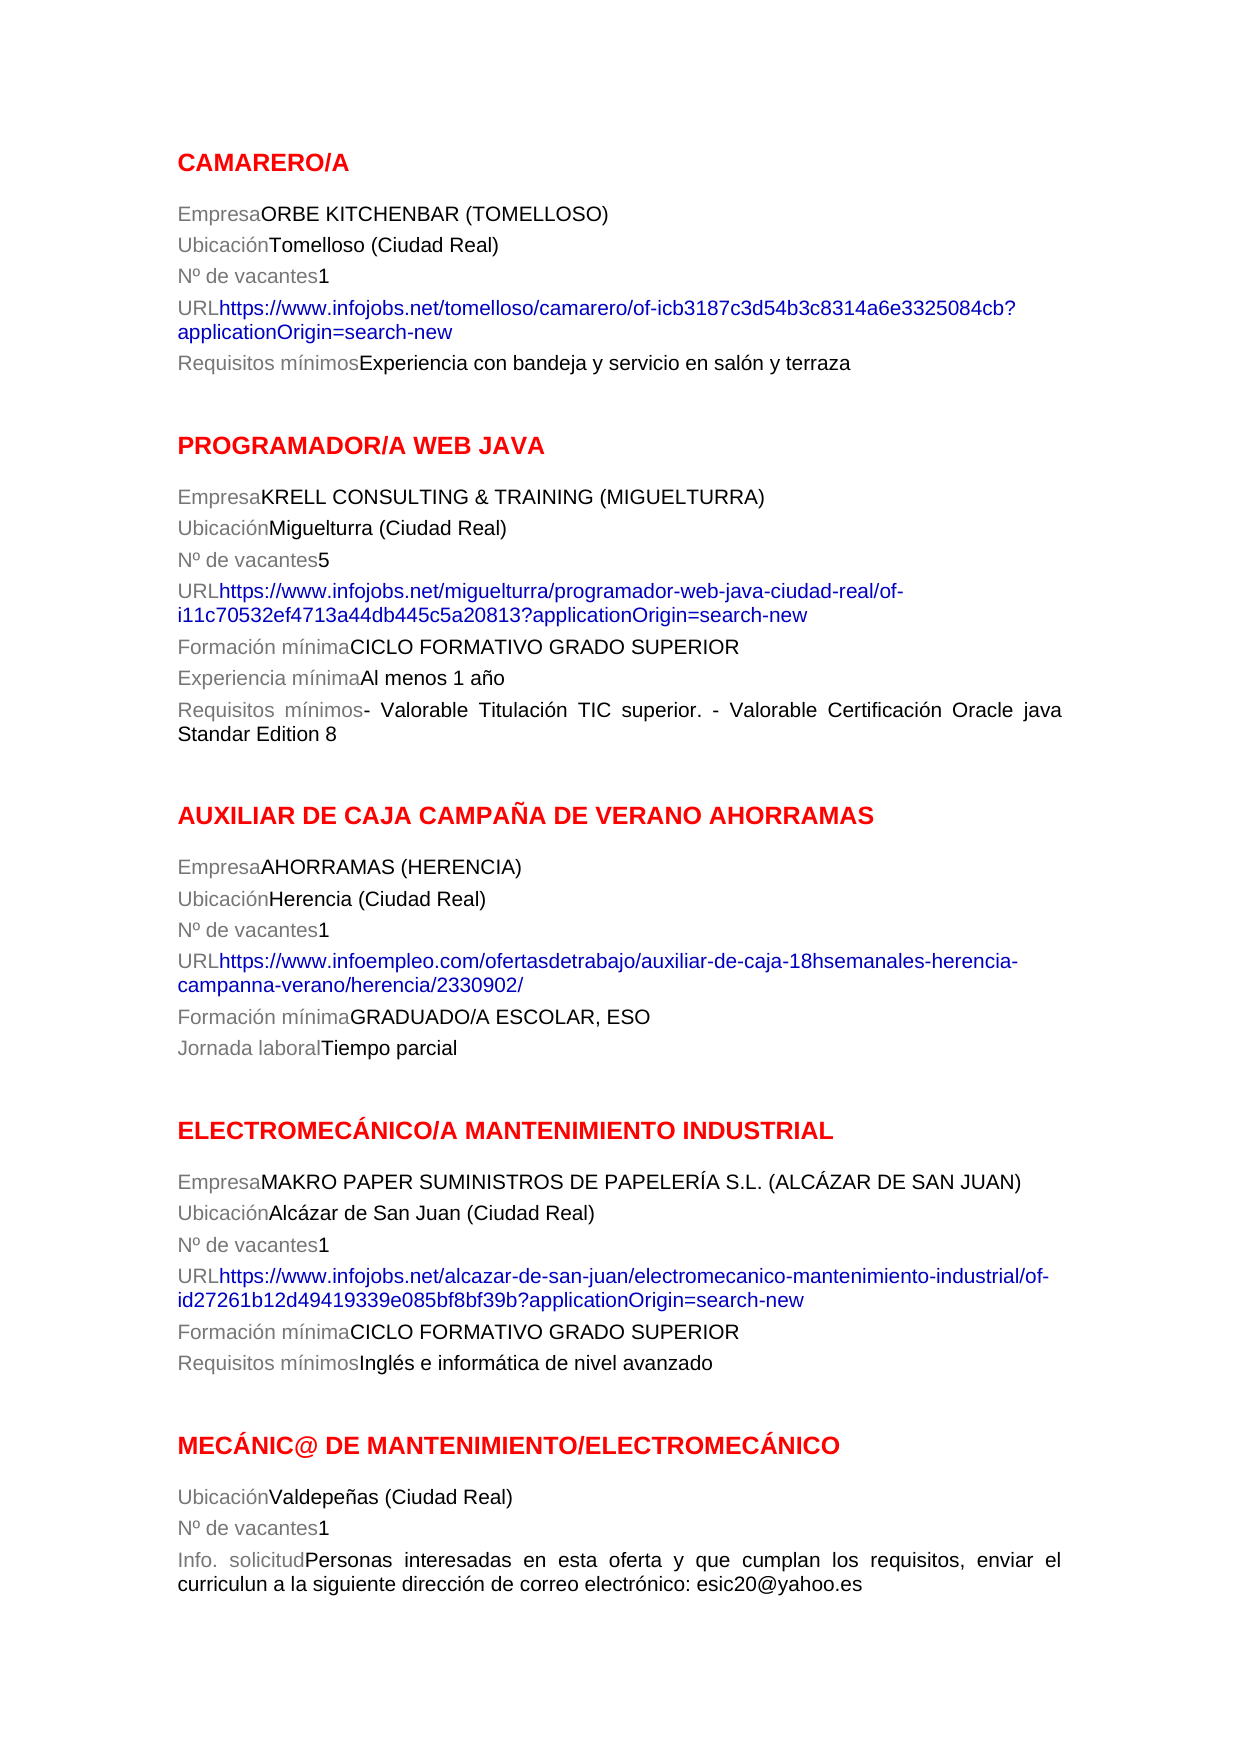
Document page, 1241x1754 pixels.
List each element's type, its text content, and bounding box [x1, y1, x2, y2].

text MECÁNIC@ DE MANTENIMIENTO/ELECTROMECÁNICO [177, 1431, 1063, 1459]
text URLhttps://www.infojobs.net/tomelloso/camarero/of-icb3187c3d54b3c8314a6e3325084cb?applicationOrigin=search-new [177, 296, 1063, 344]
text UbicaciónTomelloso (Ciudad Real) [177, 233, 1063, 257]
text UbicaciónAlcázar de San Juan (Ciudad Real) [177, 1201, 1063, 1225]
text UbicaciónValdepeñas (Ciudad Real) [177, 1484, 1063, 1508]
text Requisitos mínimosInglés e informática de nivel avanzado [177, 1351, 1063, 1375]
text Requisitos mínimos- Valorable Titulación TIC superior. - Valorable Certificación Oracle java Standar Edition 8 [177, 697, 1063, 745]
text UbicaciónHerencia (Ciudad Real) [177, 886, 1063, 910]
text UbicaciónMiguelturra (Ciudad Real) [177, 516, 1063, 540]
text EmpresaAHORRAMAS (HERENCIA) [177, 855, 1063, 879]
text AUXILIAR DE CAJA CAMPAÑA DE VERANO AHORRAMAS [177, 801, 1063, 830]
text Formación mínimaCICLO FORMATIVO GRADO SUPERIOR [177, 1319, 1063, 1343]
text Nº de vacantes5 [177, 548, 1063, 572]
text EmpresaMAKRO PAPER SUMINISTROS DE PAPELERÍA S.L. (ALCÁZAR DE SAN JUAN) [177, 1170, 1063, 1194]
text Jornada laboralTiempo parcial [177, 1036, 1063, 1060]
text Info. solicitudPersonas interesadas en esta oferta y que cumplan los requisitos, enviar el curriculun a la siguiente dirección de correo electrónico: esic20@yahoo.es [177, 1547, 1063, 1595]
text PROGRAMADOR/A WEB JAVA [177, 431, 1063, 460]
text URLhttps://www.infojobs.net/alcazar-de-san-juan/electromecanico-mantenimiento-industrial/of-id27261b12d49419339e085bf8bf39b?applicationOrigin=search-new [177, 1264, 1063, 1312]
text Nº de vacantes1 [177, 1516, 1063, 1540]
text URLhttps://www.infoempleo.com/ofertasdetrabajo/auxiliar-de-caja-18hsemanales-herencia-campanna-verano/herencia/2330902/ [177, 949, 1063, 997]
text Nº de vacantes1 [177, 1233, 1063, 1257]
text Formación mínimaGRADUADO/A ESCOLAR, ESO [177, 1005, 1063, 1029]
text Formación mínimaCICLO FORMATIVO GRADO SUPERIOR [177, 634, 1063, 658]
text CAMARERO/A [177, 148, 1063, 176]
text ELECTROMECÁNICO/A MANTENIMIENTO INDUSTRIAL [177, 1116, 1063, 1145]
text Requisitos mínimosExperiencia con bandeja y servicio en salón y terraza [177, 351, 1063, 375]
text URLhttps://www.infojobs.net/miguelturra/programador-web-java-ciudad-real/of-i11c70532ef4713a44db445c5a20813?applicationOrigin=search-new [177, 579, 1063, 627]
text Experiencia mínimaAl menos 1 año [177, 666, 1063, 690]
text EmpresaKRELL CONSULTING & TRAINING (MIGUELTURRA) [177, 485, 1063, 509]
text Nº de vacantes1 [177, 918, 1063, 942]
text Nº de vacantes1 [177, 264, 1063, 288]
text EmpresaORBE KITCHENBAR (TOMELLOSO) [177, 201, 1063, 225]
